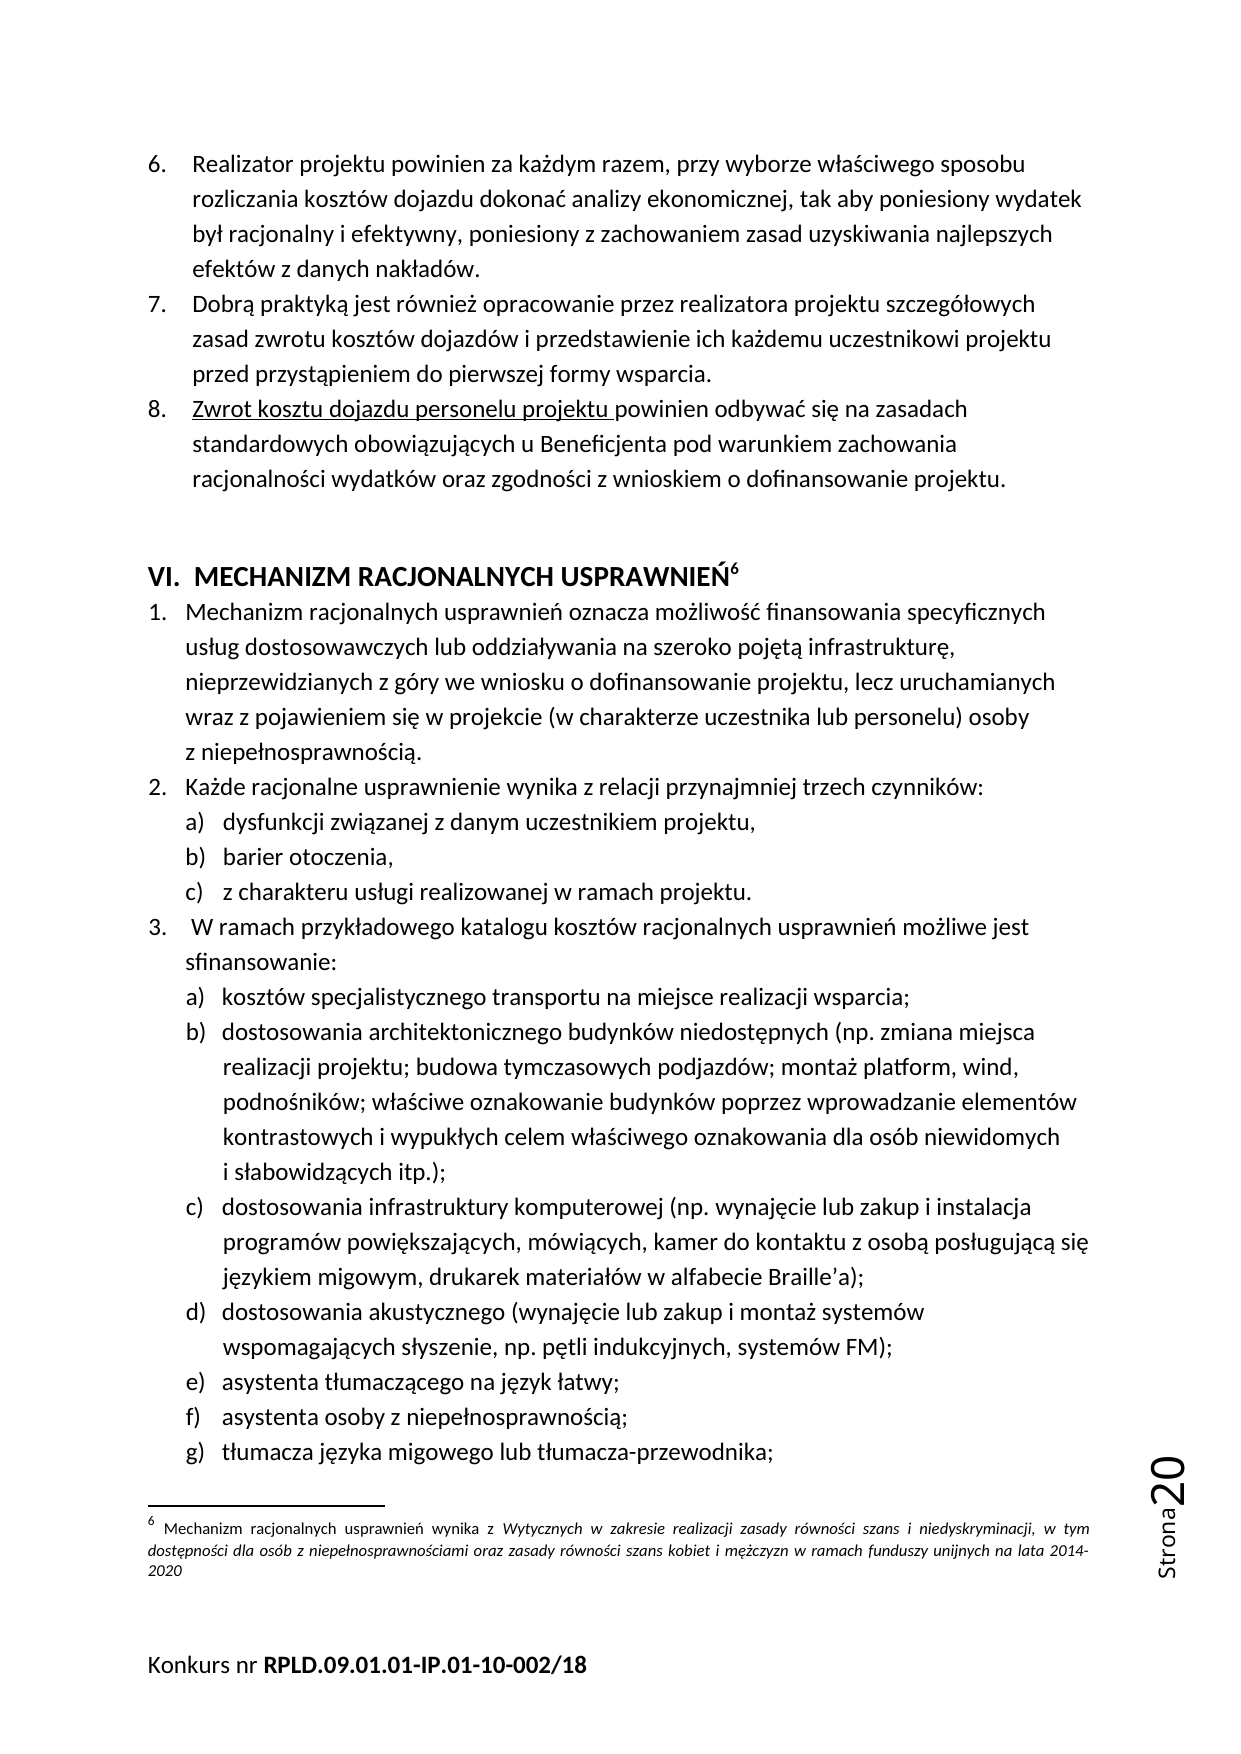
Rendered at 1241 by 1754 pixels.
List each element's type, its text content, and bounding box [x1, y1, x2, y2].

list barier otoczenia, [185, 841, 1092, 872]
list Realizator projektu powinien za każdym razem, przy wyborze właściwego sposobu rozliczania kosztów dojazdu dokonać analizy ekonomicznej, tak aby poniesiony wydatek był racjonalny i efektywny, poniesiony z zachowaniem zasad uzyskiwania najlepszych efektów z danych nakładów. [148, 148, 1092, 283]
list W ramach przykładowego katalogu kosztów racjonalnych usprawnień możliwe jest sfinansowanie: [148, 911, 1092, 977]
list asystenta tłumaczącego na język łatwy; [186, 1366, 1092, 1397]
list Dobrą praktyką jest również opracowanie przez realizatora projektu szczegółowych zasad zwrotu kosztów dojazdów i przedstawienie ich każdemu uczestnikowi projektu przed przystąpieniem do pierwszej formy wsparcia. [148, 288, 1092, 388]
list tłumacza języka migowego lub tłumacza-przewodnika; [186, 1436, 1092, 1467]
list dostosowania infrastruktury komputerowej (np. wynajęcie lub zakup i instalacja programów powiększających, mówiących, kamer do kontaktu z osobą posługującą się językiem migowym, drukarek materiałów w alfabecie Braille’a); [186, 1191, 1092, 1292]
list Zwrot kosztu dojazdu personelu projektu powinien odbywać się na zasadach standardowych obowiązujących u Beneficjenta pod warunkiem zachowania racjonalności wydatków oraz zgodności z wnioskiem o dofinansowanie projektu. [148, 393, 1092, 493]
list kosztów specjalistycznego transportu na miejsce realizacji wsparcia; [186, 981, 1092, 1012]
subtitle VI. MECHANIZM RACJONALNYCH USPRAWNIEŃ [148, 558, 1092, 593]
list dysfunkcji związanej z danym uczestnikiem projektu, [185, 806, 1092, 837]
list dostosowania architektonicznego budynków niedostępnych (np. zmiana miejsca realizacji projektu; budowa tymczasowych podjazdów; montaż platform, wind, podnośników; właściwe oznakowanie budynków poprzez wprowadzanie elementów kontrastowych i wypukłych celem właściwego oznakowania dla osób niewidomych i słabowidzących itp.); [186, 1016, 1092, 1187]
list asystenta osoby z niepełnosprawnością; [186, 1401, 1092, 1432]
list z charakteru usługi realizowanej w ramach projektu. [185, 876, 1092, 907]
list Każde racjonalne usprawnienie wynika z relacji przynajmniej trzech czynników: [148, 771, 1092, 802]
list dostosowania akustycznego (wynajęcie lub zakup i montaż systemów wspomagających słyszenie, np. pętli indukcyjnych, systemów FM); [186, 1296, 1092, 1362]
list Mechanizm racjonalnych usprawnień oznacza możliwość finansowania specyficznych usług dostosowawczych lub oddziaływania na szeroko pojętą infrastrukturę, nieprzewidzianych z góry we wniosku o dofinansowanie projektu, lecz uruchamianych wraz z pojawieniem się w projekcie (w charakterze uczestnika lub personelu) osoby z niepełnosprawnością. [148, 596, 1092, 767]
